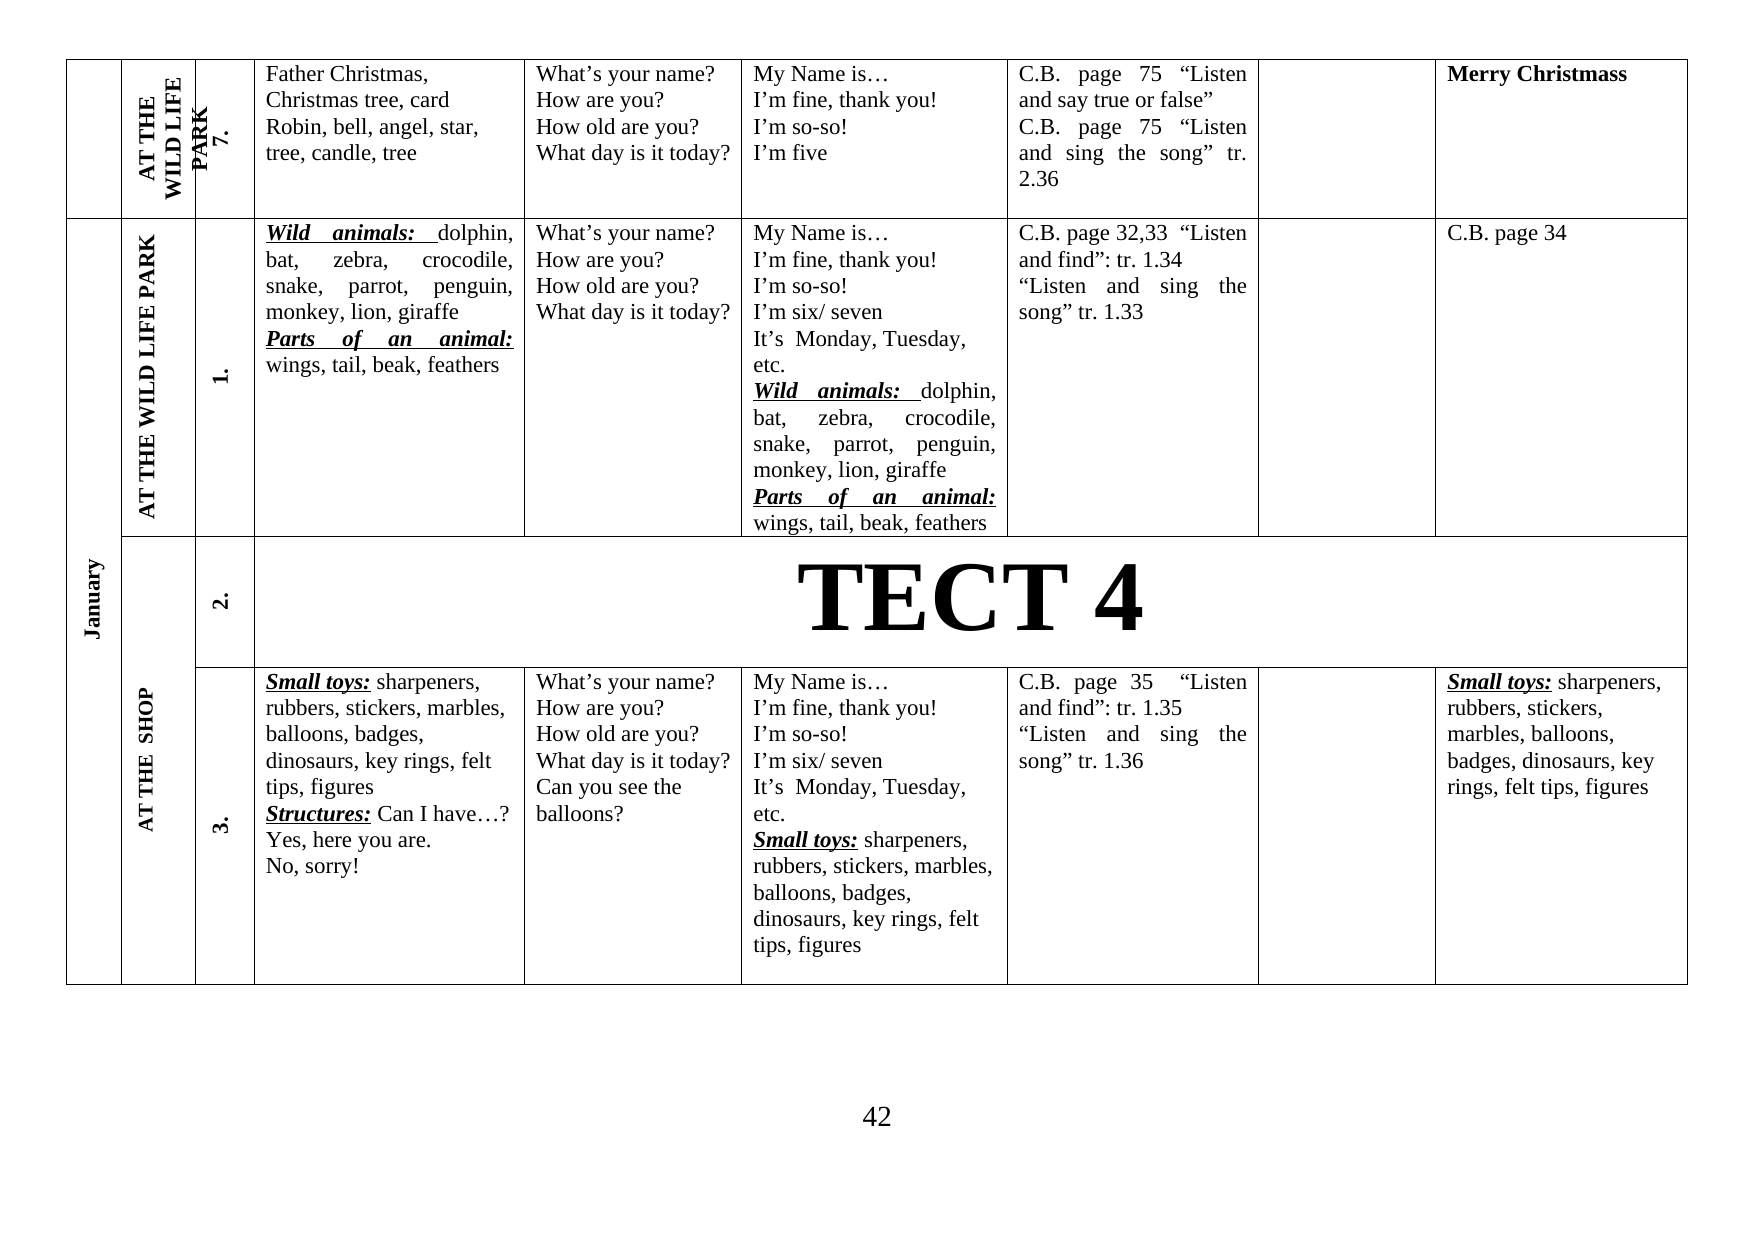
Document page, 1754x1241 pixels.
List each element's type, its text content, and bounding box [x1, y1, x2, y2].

table_cell AT THE WILD LIFE PARK [122, 219, 195, 536]
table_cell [122, 60, 195, 218]
table_cell [1259, 60, 1435, 218]
table_cell January [67, 219, 121, 984]
table_cell My Name is… I’m fine, thank you! I’m so-so! I’m five [742, 60, 1007, 218]
table_cell What’s your name? How are you? How old are you? What day is it today? [525, 219, 741, 536]
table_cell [525, 60, 741, 218]
table_cell Merry Christmass [1436, 60, 1687, 218]
table_cell [1259, 219, 1435, 536]
table_cell [1259, 668, 1435, 984]
table_cell 3. [196, 668, 254, 984]
table_cell Wild animals: dolphin, bat, zebra, crocodile, snake, parrot, penguin, monkey, lion, giraffe Parts of an animal: wings, tail, beak, feathers [255, 219, 524, 536]
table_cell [255, 668, 524, 984]
table_cell C.B. page 32,33 “Listen and find”: tr. 1.34 “Listen and sing the song” tr. 1.33 [1008, 219, 1258, 536]
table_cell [742, 668, 1007, 984]
table_cell 7. [196, 60, 254, 218]
table_cell C.B. page 34 [1436, 219, 1687, 536]
table_cell 2. [196, 537, 254, 667]
table_cell Father Christmas, Christmas tree, card Robin, bell, angel, star, tree, candle, tree [255, 60, 524, 218]
table_cell AT THE SHOP [122, 537, 195, 984]
table_cell C.B. page 75 “Listen and say true or false” C.B. page 75 “Listen and sing the song” tr. 2.36 [1008, 60, 1258, 218]
table_cell ТЕСТ 4 [255, 537, 1687, 667]
table_cell 1. [196, 219, 254, 536]
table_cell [1008, 668, 1258, 984]
table_cell Small toys: sharpeners, rubbers, stickers, marbles, balloons, badges, dinosaurs, key rings, felt tips, figures [1436, 668, 1687, 984]
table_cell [525, 668, 741, 984]
